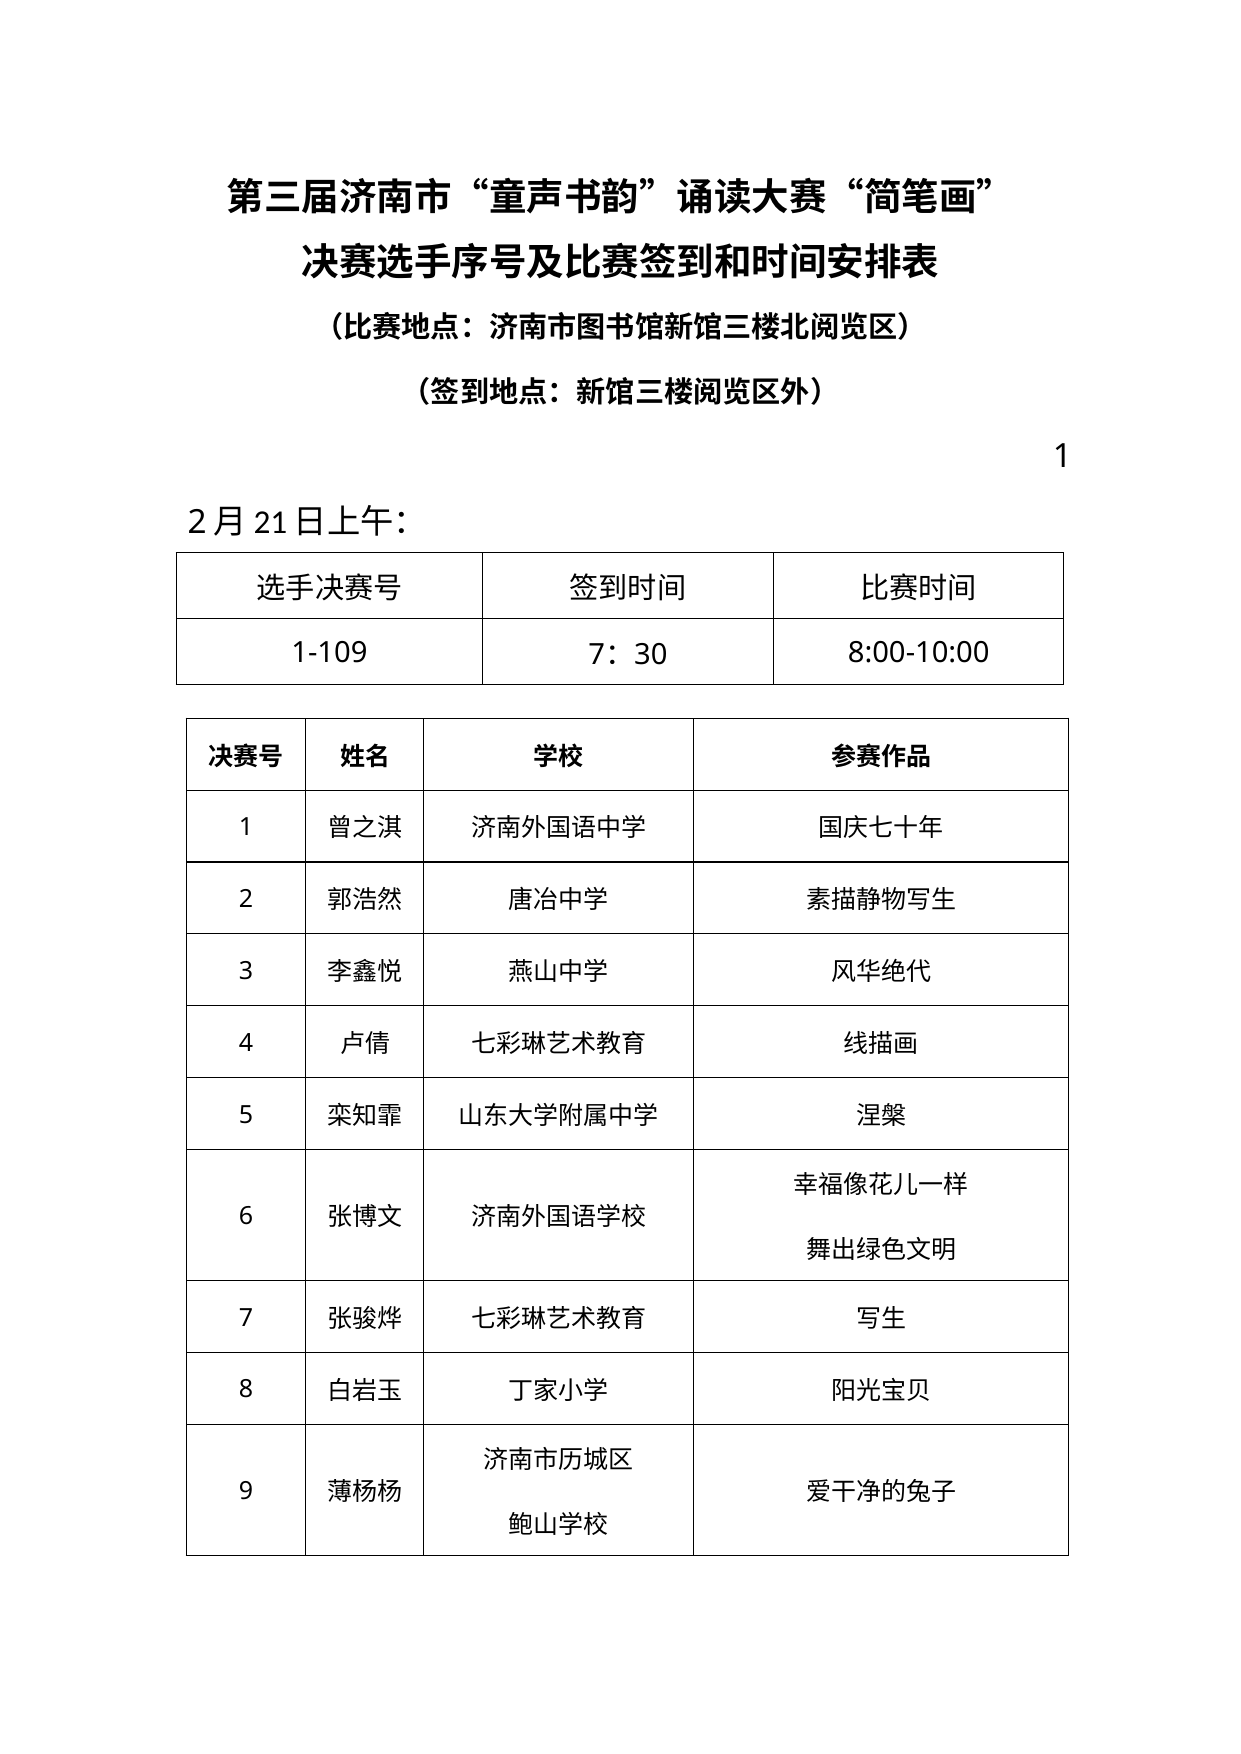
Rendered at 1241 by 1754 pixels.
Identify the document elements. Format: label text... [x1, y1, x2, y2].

table_cell 5 [187, 1078, 305, 1149]
table_cell 唐冶中学 [424, 863, 693, 933]
table_cell 七彩琳艺术教育 [424, 1006, 693, 1077]
text 决赛选手序号及比赛签到和时间安排表 [187, 227, 1053, 292]
table_cell 8 [187, 1353, 305, 1424]
text （签到地点：新馆三楼阅览区外） [187, 357, 1053, 422]
table_cell 6 [187, 1150, 305, 1280]
table_cell 栾知霏 [306, 1078, 423, 1149]
table_header 参赛作品 [694, 719, 1068, 789]
table_cell 1 [187, 791, 305, 861]
table_cell 济南外国语学校 [424, 1150, 693, 1280]
table_cell 7 [187, 1281, 305, 1352]
table_cell 张博文 [306, 1150, 423, 1280]
text 上午： [187, 422, 1053, 552]
table_cell 白岩玉 [306, 1353, 423, 1424]
table_cell 素描静物写生 [694, 863, 1068, 933]
text 第三届济南市“童声书韵”诵读大赛“简笔画” [187, 162, 1053, 227]
table_cell 济南外国语中学 [424, 791, 693, 861]
table_cell 卢倩 [306, 1006, 423, 1077]
table_header 学校 [424, 719, 693, 789]
table_cell 曾之淇 [306, 791, 423, 861]
table_cell 8:00-10:00 [774, 619, 1063, 684]
table_cell 写生 [694, 1281, 1068, 1352]
table_cell 幸福像花儿一样 舞出绿色文明 [694, 1150, 1068, 1280]
table_cell 李鑫悦 [306, 934, 423, 1005]
table_cell 线描画 [694, 1006, 1068, 1077]
table_cell 3 [187, 934, 305, 1005]
table_cell 济南市历城区 鲍山学校 [424, 1425, 693, 1555]
table_cell 薄杨杨 [306, 1425, 423, 1555]
table_cell 丁家小学 [424, 1353, 693, 1424]
table_header 决赛号 [187, 719, 305, 789]
text （比赛地点：济南市图书馆新馆三楼北阅览区） [187, 292, 1053, 357]
table_header 比赛时间 [774, 553, 1063, 618]
table_cell 4 [187, 1006, 305, 1077]
table_cell 燕山中学 [424, 934, 693, 1005]
table_header 姓名 [306, 719, 423, 789]
table_cell 7：30 [483, 619, 773, 684]
table_cell 七彩琳艺术教育 [424, 1281, 693, 1352]
table_cell 2 [187, 863, 305, 933]
table_header 选手决赛号 [177, 553, 482, 618]
table_header 签到时间 [483, 553, 773, 618]
table_cell 1-109 [177, 619, 482, 684]
table_cell 国庆七十年 [694, 791, 1068, 861]
table_cell 张骏烨 [306, 1281, 423, 1352]
table_cell 爱干净的兔子 [694, 1425, 1068, 1555]
table_cell 山东大学附属中学 [424, 1078, 693, 1149]
table_cell 涅槃 [694, 1078, 1068, 1149]
table_cell 风华绝代 [694, 934, 1068, 1005]
table_cell 阳光宝贝 [694, 1353, 1068, 1424]
table_cell 9 [187, 1425, 305, 1555]
table_cell 郭浩然 [306, 863, 423, 933]
